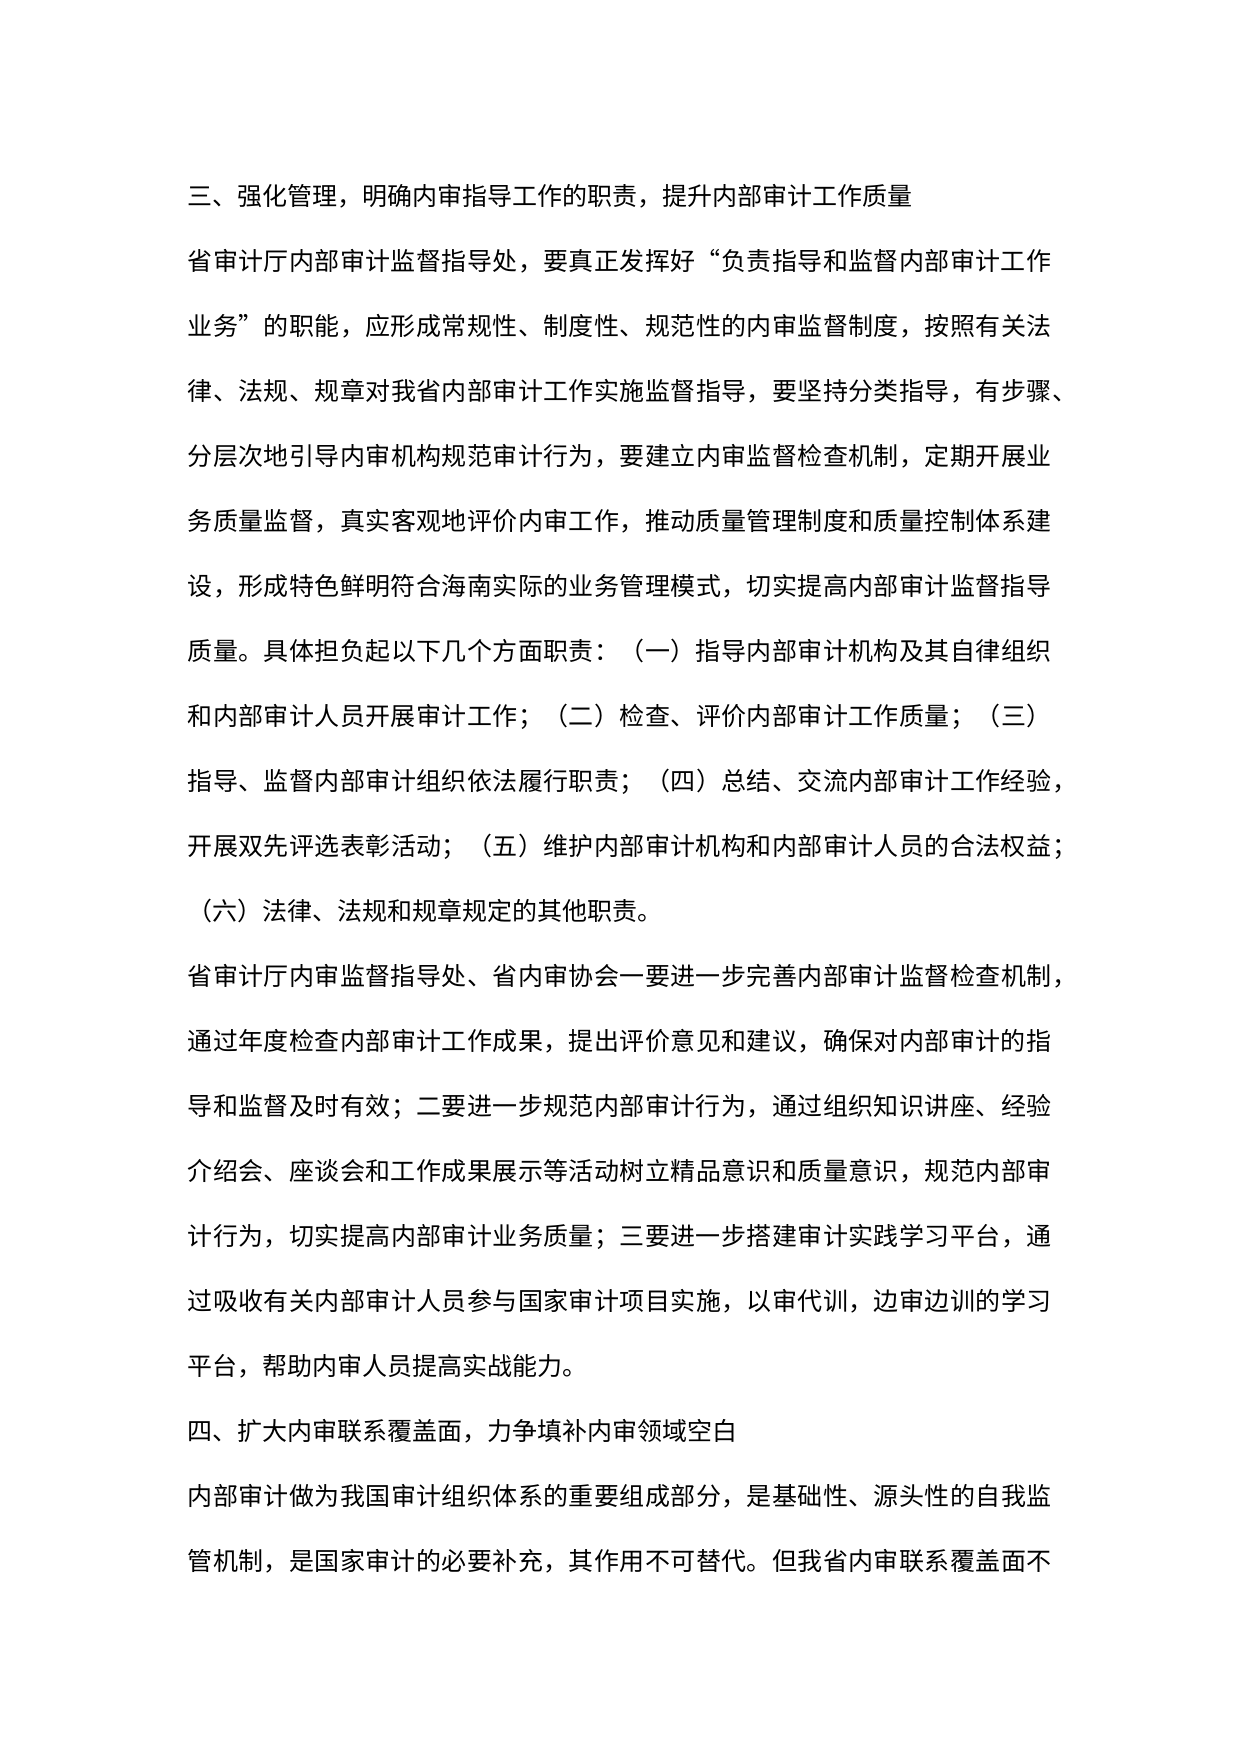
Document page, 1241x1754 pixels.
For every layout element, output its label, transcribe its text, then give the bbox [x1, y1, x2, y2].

text 三、强化管理，明确内审指导工作的职责，提升内部审计工作质量 [187, 162, 1053, 227]
text 省审计厅内审监督指导处、省内审协会一要进一步完善内部审计监督检查机制，通过年度检查内部审计工作成果，提出评价意见和建议，确保对内部审计的指导和监督及时有效；二要进一步规范内部审计行为，通过组织知识讲座、经验介绍会、座谈会和工作成果展示等活动树立精品意识和质量意识，规范内部审计行为，切实提高内部审计业务质量；三要进一步搭建审计实践学习平台，通过吸收有关内部审计人员参与国家审计项目实施，以审代训，边审边训的学习平台，帮助内审人员提高实战能力。 [187, 942, 1053, 1397]
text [187, 1462, 1053, 1592]
text 省审计厅内部审计监督指导处，要真正发挥好“负责指导和监督内部审计工作业务”的职能，应形成常规性、制度性、规范性的内审监督制度，按照有关法律、法规、规章对我省内部审计工作实施监督指导，要坚持分类指导，有步骤、分层次地引导内审机构规范审计行为，要建立内审监督检查机制，定期开展业务质量监督，真实客观地评价内审工作，推动质量管理制度和质量控制体系建设，形成特色鲜明符合海南实际的业务管理模式，切实提高内部审计监督指导质量。具体担负起以下几个方面职责：（一）指导内部审计机构及其自律组织和内部审计人员开展审计工作；（二）检查、评价内部审计工作质量；（三）指导、监督内部审计组织依法履行职责；（四）总结、交流内部审计工作经验，开展双先评选表彰活动；（五）维护内部审计机构和内部审计人员的合法权益；（六）法律、法规和规章规定的其他职责。 [187, 227, 1053, 942]
text 四、扩大内审联系覆盖面，力争填补内审领域空白 [187, 1397, 1053, 1462]
